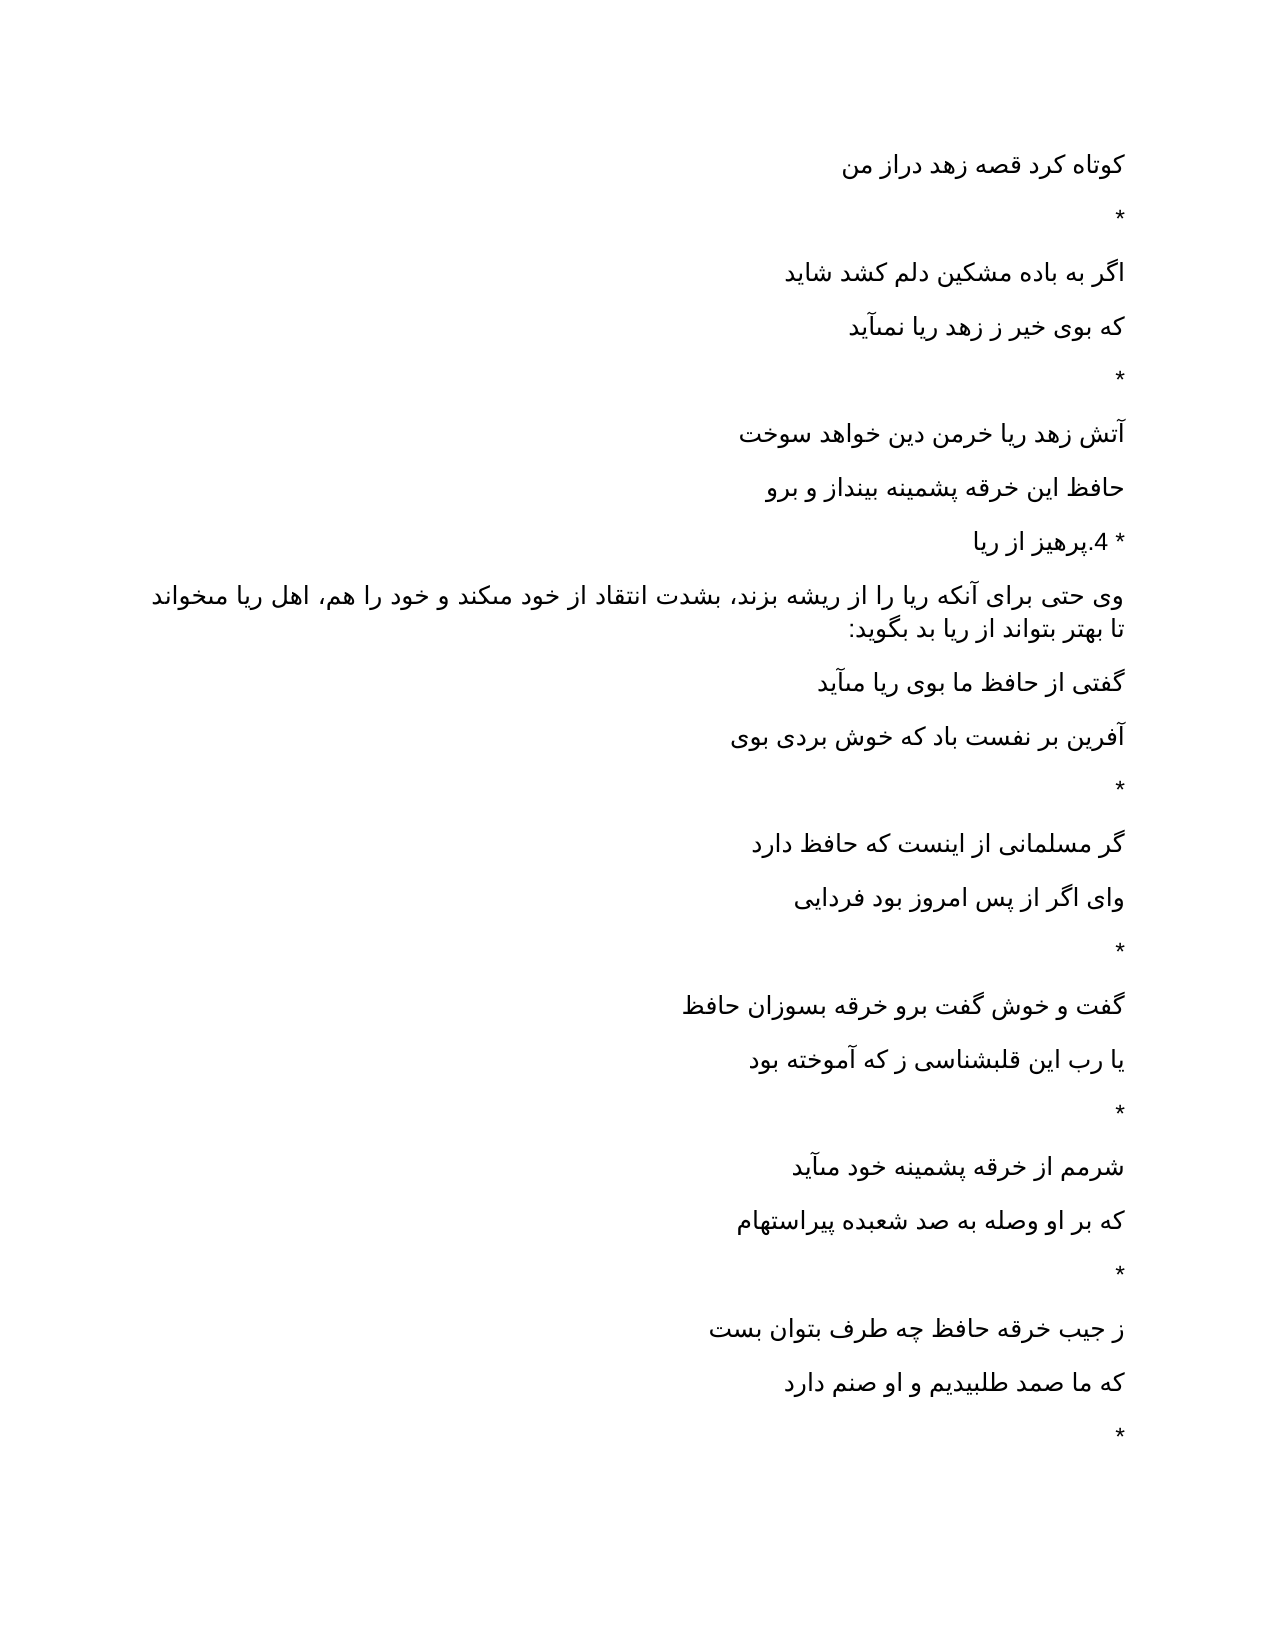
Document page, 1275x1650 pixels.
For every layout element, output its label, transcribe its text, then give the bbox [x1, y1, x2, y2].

text کوتاه کرد قصه زهد دراز من [150, 150, 1125, 179]
text واى اگر از پس امروز بود فردایى [150, 883, 1125, 912]
text * [150, 937, 1125, 966]
text گر مسلمانى از اینست که حافظ دارد [150, 829, 1125, 858]
text آفرین بر نفست باد که خوش بردى بوى [150, 722, 1125, 750]
text آتش زهد ریا خرمن دین خواهد سوخت [150, 419, 1125, 448]
text ز جیب خرقه حافظ چه طرف بتوان بست [150, 1314, 1125, 1343]
text که بوى خیر ز زهد ریا نمى‏آید [150, 312, 1125, 340]
text شرمم از خرقه پشمینه خود مى‏آید [150, 1152, 1125, 1181]
text وى حتى براى آنکه ریا را از ریشه بزند، بشدت انتقاد از خود مى‏کند و خود را هم، اهل ریا مى‏خواند تا بهتر بتواند از ریا بد بگوید: [150, 581, 1125, 643]
text * 4.پرهیز از ریا [150, 527, 1125, 556]
text یا رب این قلب‏شناسى ز که آموخته بود [150, 1045, 1125, 1073]
text * [150, 1260, 1125, 1289]
text * [150, 204, 1125, 233]
text * [150, 775, 1125, 804]
text اگر به باده مشکین دلم کشد شاید [150, 258, 1125, 286]
text که بر او وصله به صد شعبده پیراسته‏ام [150, 1206, 1125, 1235]
text حافظ این خرقه پشمینه بینداز و برو [150, 473, 1125, 502]
text * [150, 365, 1125, 394]
text * [150, 1422, 1125, 1450]
text * [150, 1098, 1125, 1127]
text گفت و خوش گفت برو خرقه بسوزان حافظ [150, 991, 1125, 1019]
text گفتى از حافظ ما بوى ریا مى‏آید [150, 668, 1125, 696]
text که ما صمد طلبیدیم و او صنم دارد [150, 1368, 1125, 1397]
